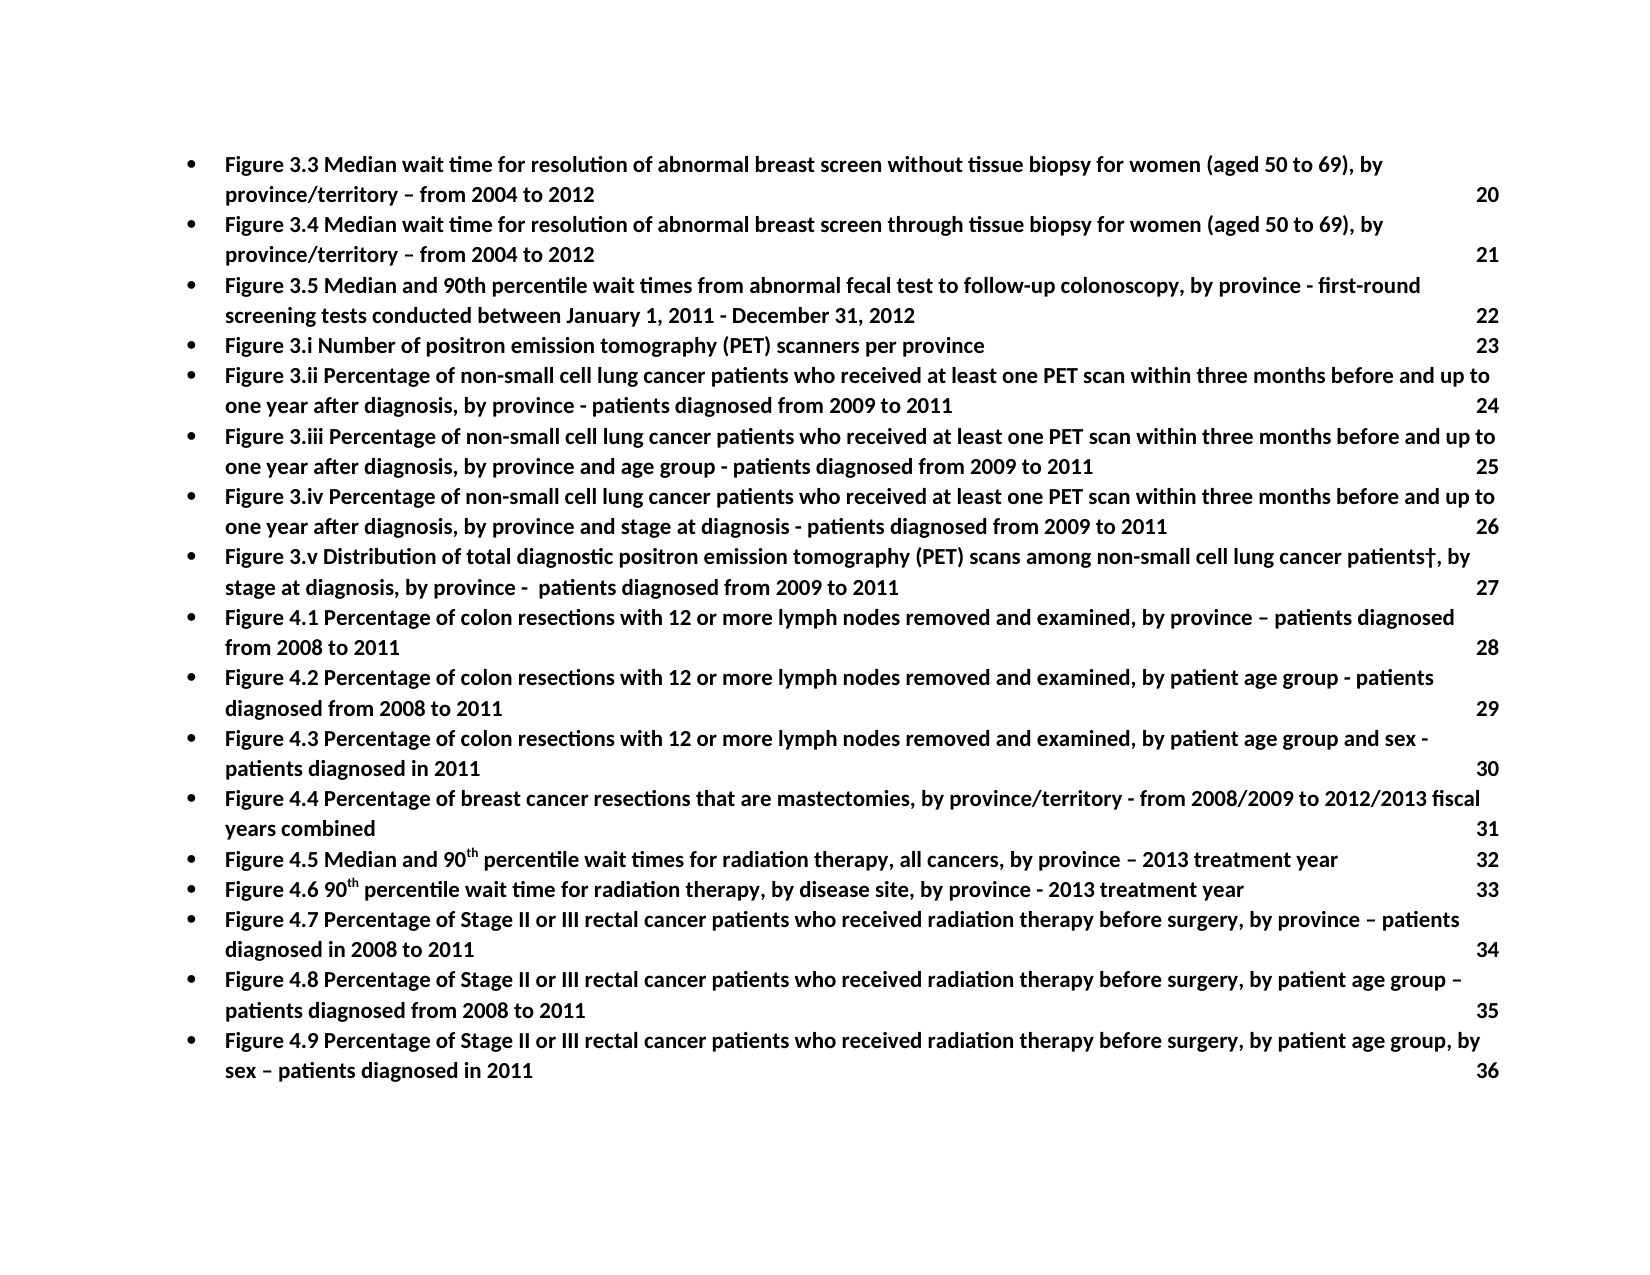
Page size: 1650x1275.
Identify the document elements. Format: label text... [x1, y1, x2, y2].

list Figure 4.8 Percentage of Stage II or III rectal cancer patients who received radiation therapy before surgery, by patient age group – patients diagnosed from 2008 to 2011 35 [187, 966, 1500, 1024]
list Figure 4.2 Percentage of colon resections with 12 or more lymph nodes removed and examined, by patient age group - patients diagnosed from 2008 to 2011 29 [187, 663, 1500, 722]
list Figure 4.3 Percentage of colon resections with 12 or more lymph nodes removed and examined, by patient age group and sex - patients diagnosed in 2011 30 [187, 724, 1500, 782]
list Figure 4.7 Percentage of Stage II or III rectal cancer patients who received radiation therapy before surgery, by province – patients diagnosed in 2008 to 2011 34 [187, 905, 1500, 963]
list Figure 3.iv Percentage of non-small cell lung cancer patients who received at least one PET scan within three months before and up to one year after diagnosis, by province and stage at diagnosis - patients diagnosed from 2009 to 2011 26 [187, 482, 1500, 541]
list Figure 3.i Number of positron emission tomography (PET) scanners per province 23 [187, 331, 1500, 359]
list Figure 4.6 90th percentile wait time for radiation therapy, by disease site, by province - 2013 treatment year 33 [187, 875, 1500, 903]
list Figure 3.ii Percentage of non-small cell lung cancer patients who received at least one PET scan within three months before and up to one year after diagnosis, by province - patients diagnosed from 2009 to 2011 24 [187, 361, 1500, 420]
list Figure 4.5 Median and 90th percentile wait times for radiation therapy, all cancers, by province – 2013 treatment year 32 [187, 845, 1500, 873]
list Figure 4.4 Percentage of breast cancer resections that are mastectomies, by province/territory - from 2008/2009 to 2012/2013 fiscal years combined 31 [187, 784, 1500, 843]
list Figure 4.9 Percentage of Stage II or III rectal cancer patients who received radiation therapy before surgery, by patient age group, by sex – patients diagnosed in 2011 36 [187, 1026, 1500, 1084]
list Figure 3.3 Median wait time for resolution of abnormal breast screen without tissue biopsy for women (aged 50 to 69), by province/territory – from 2004 to 2012 20 [187, 150, 1500, 208]
list Figure 3.iii Percentage of non-small cell lung cancer patients who received at least one PET scan within three months before and up to one year after diagnosis, by province and age group - patients diagnosed from 2009 to 2011 25 [187, 422, 1500, 480]
list Figure 3.v Distribution of total diagnostic positron emission tomography (PET) scans among non-small cell lung cancer patients†, by stage at diagnosis, by province - patients diagnosed from 2009 to 2011 27 [187, 543, 1500, 601]
list Figure 3.4 Median wait time for resolution of abnormal breast screen through tissue biopsy for women (aged 50 to 69), by province/territory – from 2004 to 2012 21 [187, 210, 1500, 269]
list Figure 3.5 Median and 90th percentile wait times from abnormal fecal test to follow-up colonoscopy, by province - first-round screening tests conducted between January 1, 2011 - December 31, 2012 22 [187, 271, 1500, 329]
list Figure 4.1 Percentage of colon resections with 12 or more lymph nodes removed and examined, by province – patients diagnosed from 2008 to 2011 28 [187, 603, 1500, 661]
